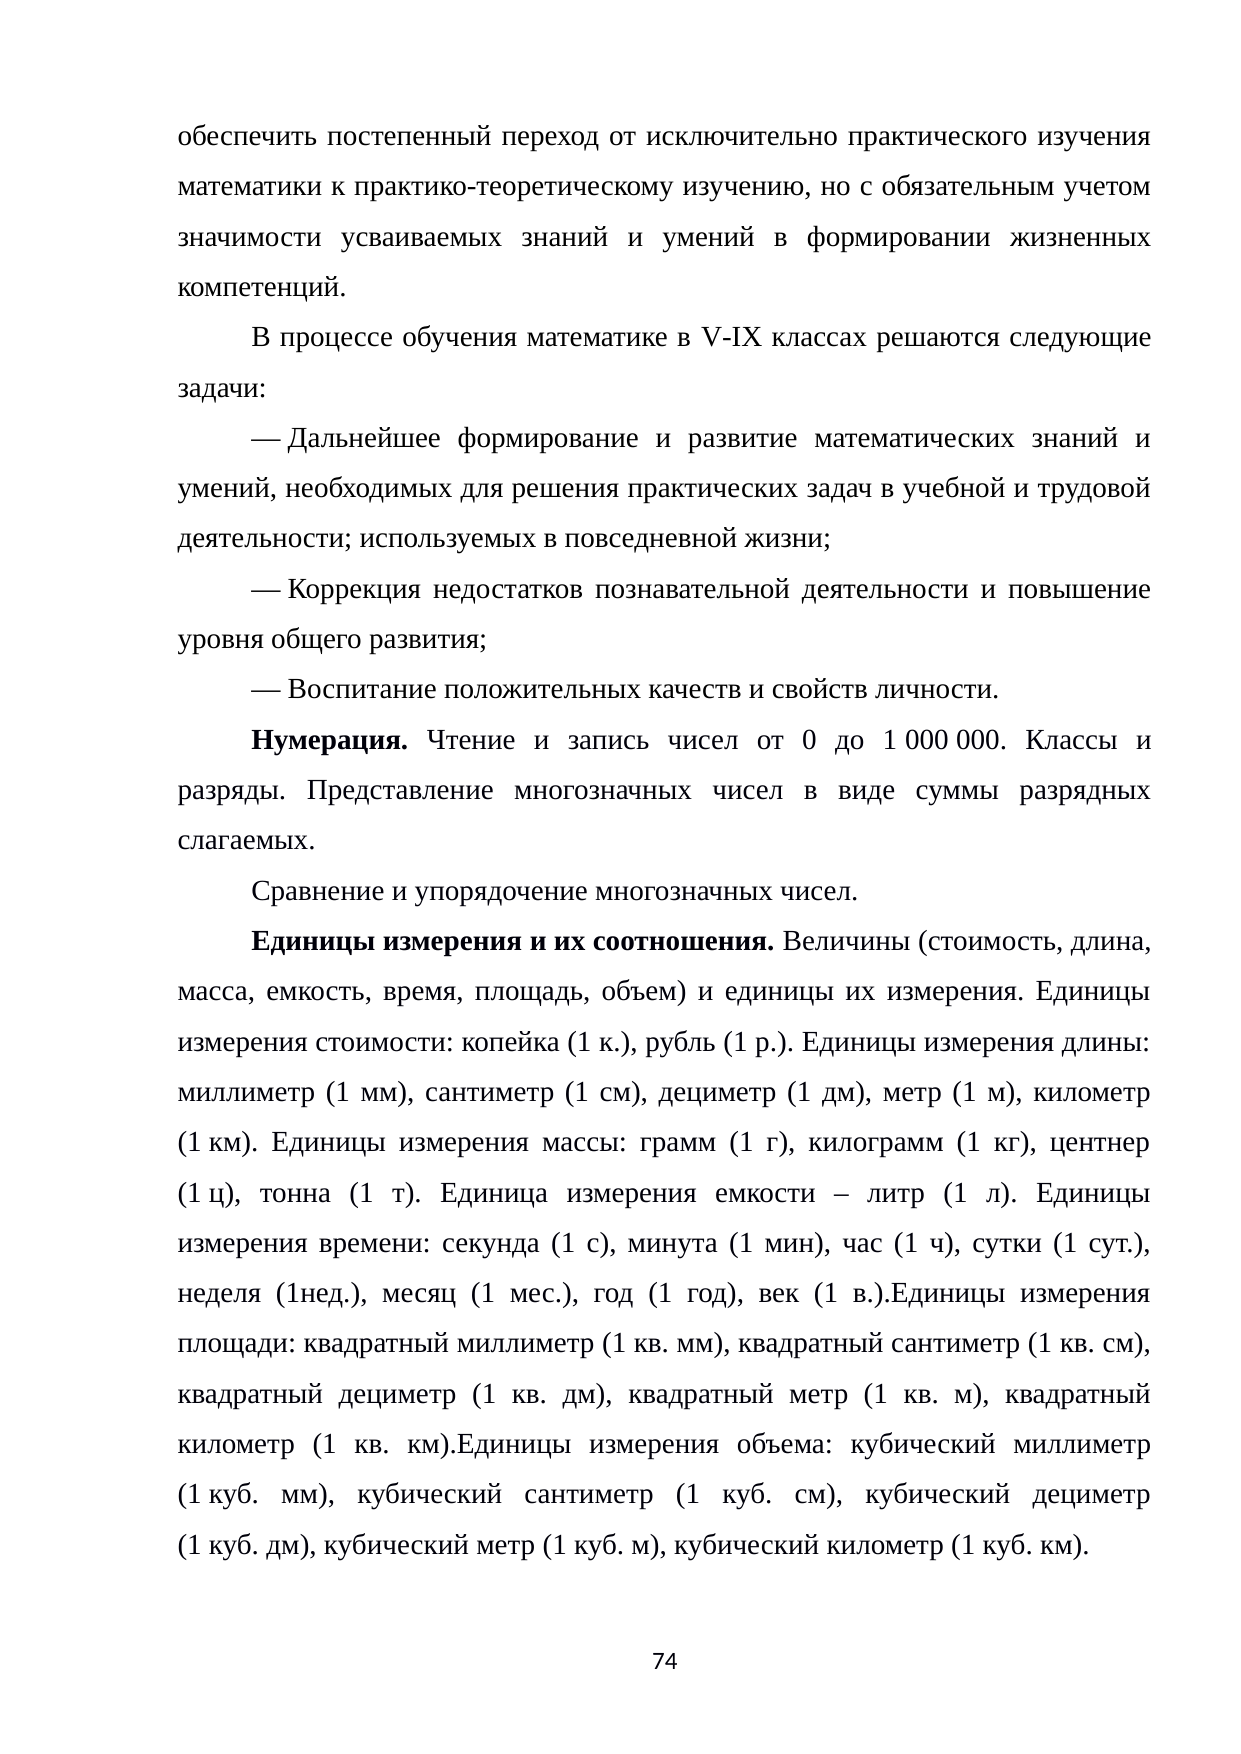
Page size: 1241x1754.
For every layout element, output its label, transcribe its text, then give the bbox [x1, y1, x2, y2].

text Сравнение и упорядочение многозначных чисел. [177, 873, 1152, 906]
text ― Воспитание положительных качеств и свойств личности. [177, 672, 1152, 705]
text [177, 118, 1152, 303]
text Единицы измерения и их соотношения. Величины (стоимость, длина, масса, емкость, время, площадь, объем) и единицы их измерения. Единицы измерения стоимости: копейка (1 к.), рубль (1 р.). Единицы измерения длины: миллиметр (1 мм), сантиметр (1 см), дециметр (1 дм), метр (1 м), километр (1 км). Единицы измерения массы: грамм (1 г), килограмм (1 кг), центнер (1 ц), тонна (1 т). Единица измерения емкости – литр (1 л). Единицы измерения времени: секунда (1 с), минута (1 мин), час (1 ч), сутки (1 сут.), неделя (1нед.), месяц (1 мес.), год (1 год), век (1 в.).Единицы измерения площади: квадратный миллиметр (1 кв. мм), квадратный сантиметр (1 кв. см), квадратный дециметр (1 кв. дм), квадратный метр (1 кв. м), квадратный километр (1 кв. км).Единицы измерения объема: кубический миллиметр (1 куб. мм), кубический сантиметр (1 куб. см), кубический дециметр (1 куб. дм), кубический метр (1 куб. м), кубический километр (1 куб. км). [177, 923, 1152, 1560]
text ― Дальнейшее формирование и развитие математических знаний и умений, необходимых для решения практических задач в учебной и трудовой деятельности; используемых в повседневной жизни; [177, 420, 1152, 554]
text Нумерация. Чтение и запись чисел от 0 до 1 000 000. Классы и разряды. Представление многозначных чисел в виде суммы разрядных слагаемых. [177, 722, 1152, 856]
text В процессе обучения математике в V-IX классах решаются следующие задачи: [177, 319, 1152, 403]
text ― Коррекция недостатков познавательной деятельности и повышение уровня общего развития; [177, 571, 1152, 655]
